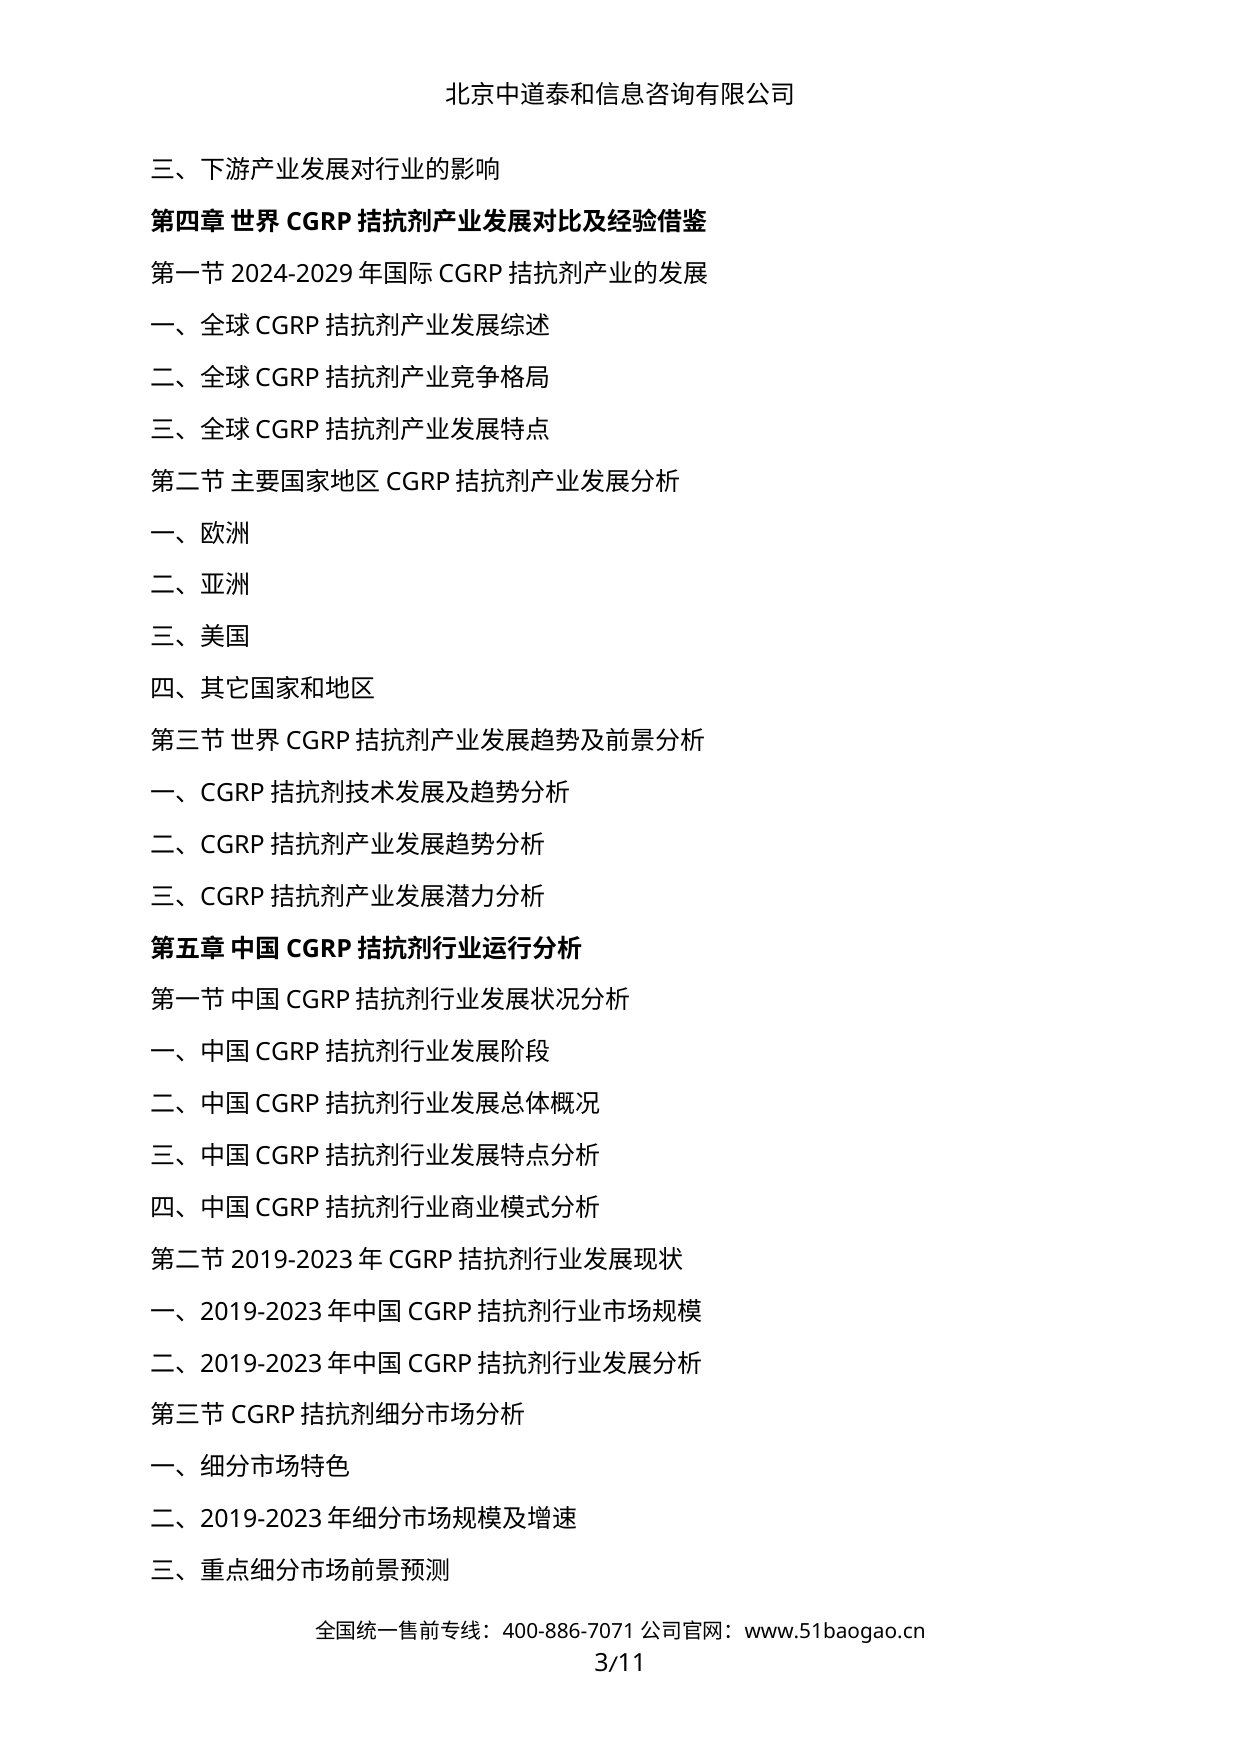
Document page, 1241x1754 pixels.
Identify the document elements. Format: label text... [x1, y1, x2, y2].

text 一、欧洲 [150, 513, 1090, 549]
text 一、细分市场特色 [150, 1447, 1090, 1483]
text 三、下游产业发展对行业的影响 [150, 150, 1090, 186]
text 第一节 2024-2029年国际CGRP拮抗剂产业的发展 [150, 254, 1090, 290]
text 第二节 2019-2023年CGRP拮抗剂行业发展现状 [150, 1239, 1090, 1276]
text 第三节 世界CGRP拮抗剂产业发展趋势及前景分析 [150, 721, 1090, 757]
text 三、美国 [150, 617, 1090, 653]
text 二、全球CGRP拮抗剂产业竞争格局 [150, 357, 1090, 394]
text 一、2019-2023年中国CGRP拮抗剂行业市场规模 [150, 1291, 1090, 1327]
text 三、全球CGRP拮抗剂产业发展特点 [150, 409, 1090, 446]
text 四、中国CGRP拮抗剂行业商业模式分析 [150, 1187, 1090, 1224]
text 三、中国CGRP拮抗剂行业发展特点分析 [150, 1136, 1090, 1172]
text 第五章 中国CGRP拮抗剂行业运行分析 [150, 928, 1090, 964]
text 第一节 中国CGRP拮抗剂行业发展状况分析 [150, 980, 1090, 1016]
text 二、2019-2023年中国CGRP拮抗剂行业发展分析 [150, 1343, 1090, 1379]
text 第四章 世界CGRP拮抗剂产业发展对比及经验借鉴 [150, 202, 1090, 238]
text 第三节 CGRP拮抗剂细分市场分析 [150, 1395, 1090, 1431]
text 第二节 主要国家地区CGRP拮抗剂产业发展分析 [150, 461, 1090, 497]
text 二、亚洲 [150, 565, 1090, 601]
text 一、全球CGRP拮抗剂产业发展综述 [150, 306, 1090, 342]
text 一、CGRP拮抗剂技术发展及趋势分析 [150, 772, 1090, 809]
text 二、CGRP拮抗剂产业发展趋势分析 [150, 824, 1090, 861]
text 二、中国CGRP拮抗剂行业发展总体概况 [150, 1084, 1090, 1120]
text 三、CGRP拮抗剂产业发展潜力分析 [150, 876, 1090, 912]
text 一、中国CGRP拮抗剂行业发展阶段 [150, 1032, 1090, 1068]
text 三、重点细分市场前景预测 [150, 1551, 1090, 1587]
text 四、其它国家和地区 [150, 669, 1090, 705]
text 二、2019-2023年细分市场规模及增速 [150, 1499, 1090, 1535]
